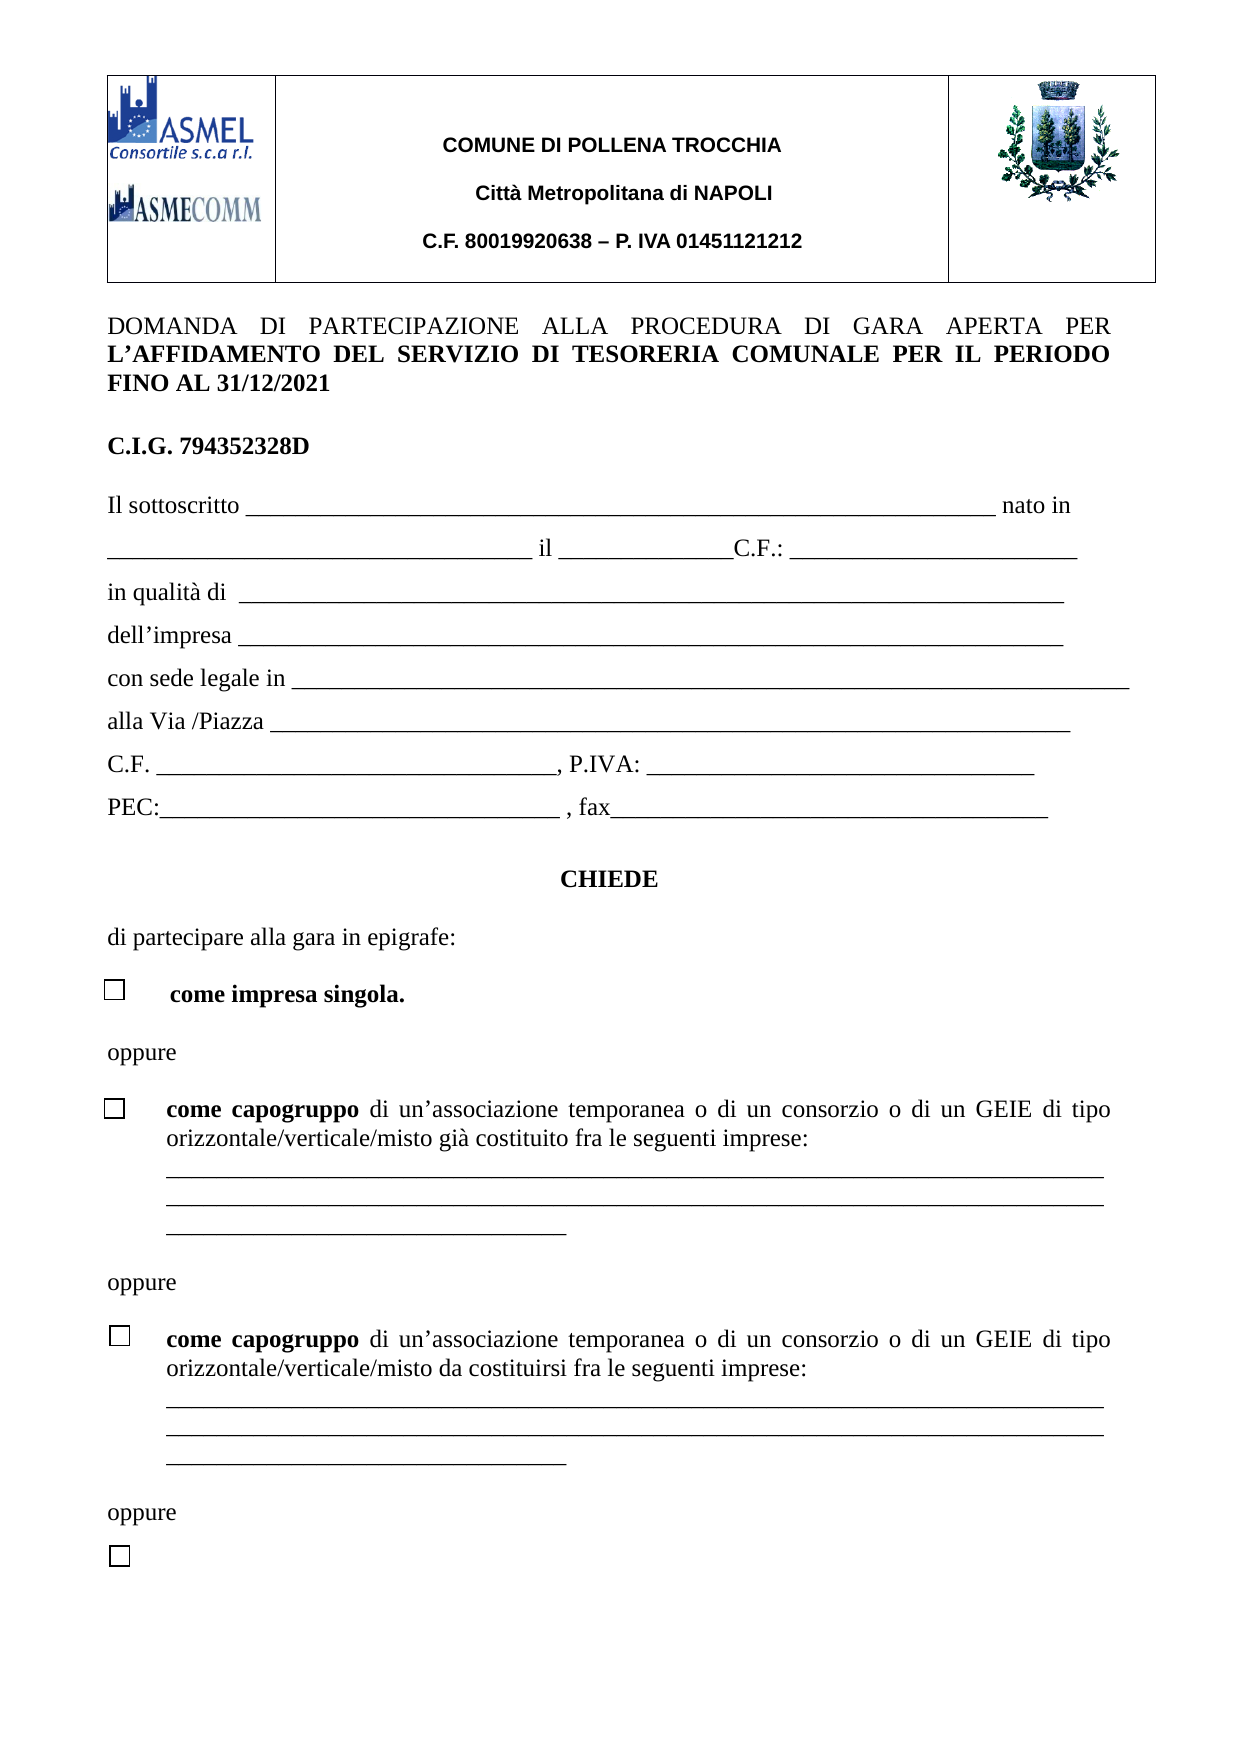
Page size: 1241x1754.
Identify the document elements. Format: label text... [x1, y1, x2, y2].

text oppure [107, 1267, 1112, 1295]
text C.I.G. 794352328D [107, 431, 1172, 460]
text DOMANDA DI PARTECIPAZIONE ALLA PROCEDURA DI GARA APERTA PER L’AFFIDAMENTO DEL SERVIZIO DI TESORERIA COMUNALE PER IL PERIODO FINO AL 31/12/2021 [107, 311, 1112, 397]
text oppure [107, 1497, 1112, 1525]
text in qualità di __________________________________________________________________ [107, 577, 1172, 605]
text con sede legale in ___________________________________________________________________ [107, 663, 1172, 692]
picture [108, 183, 262, 222]
text di partecipare alla gara in epigrafe: [107, 922, 1111, 950]
text come impresa singola. [107, 979, 1111, 1008]
text CHIEDE [107, 864, 1111, 893]
picture [108, 76, 254, 159]
text __________________________________ il ______________C.F.: _______________________ [107, 533, 1172, 562]
text PEC:________________________________ , fax___________________________________ [107, 792, 1172, 821]
text C.F. ________________________________, P.IVA: _______________________________ [107, 749, 1172, 778]
text Il sottoscritto ____________________________________________________________ nato in [107, 490, 1172, 519]
text come capogruppo di un’associazione temporanea o di un consorzio o di un GEIE di tipo orizzontale/verticale/misto da costituirsi fra le seguenti imprese: [166, 1324, 1112, 1382]
text oppure [107, 1037, 1111, 1065]
text come capogruppo di un’associazione temporanea o di un consorzio o di un GEIE di tipo orizzontale/verticale/misto già costituito fra le seguenti imprese: [166, 1094, 1111, 1152]
text alla Via /Piazza ________________________________________________________________ [107, 706, 1172, 735]
text dell’impresa __________________________________________________________________ [107, 620, 1172, 648]
